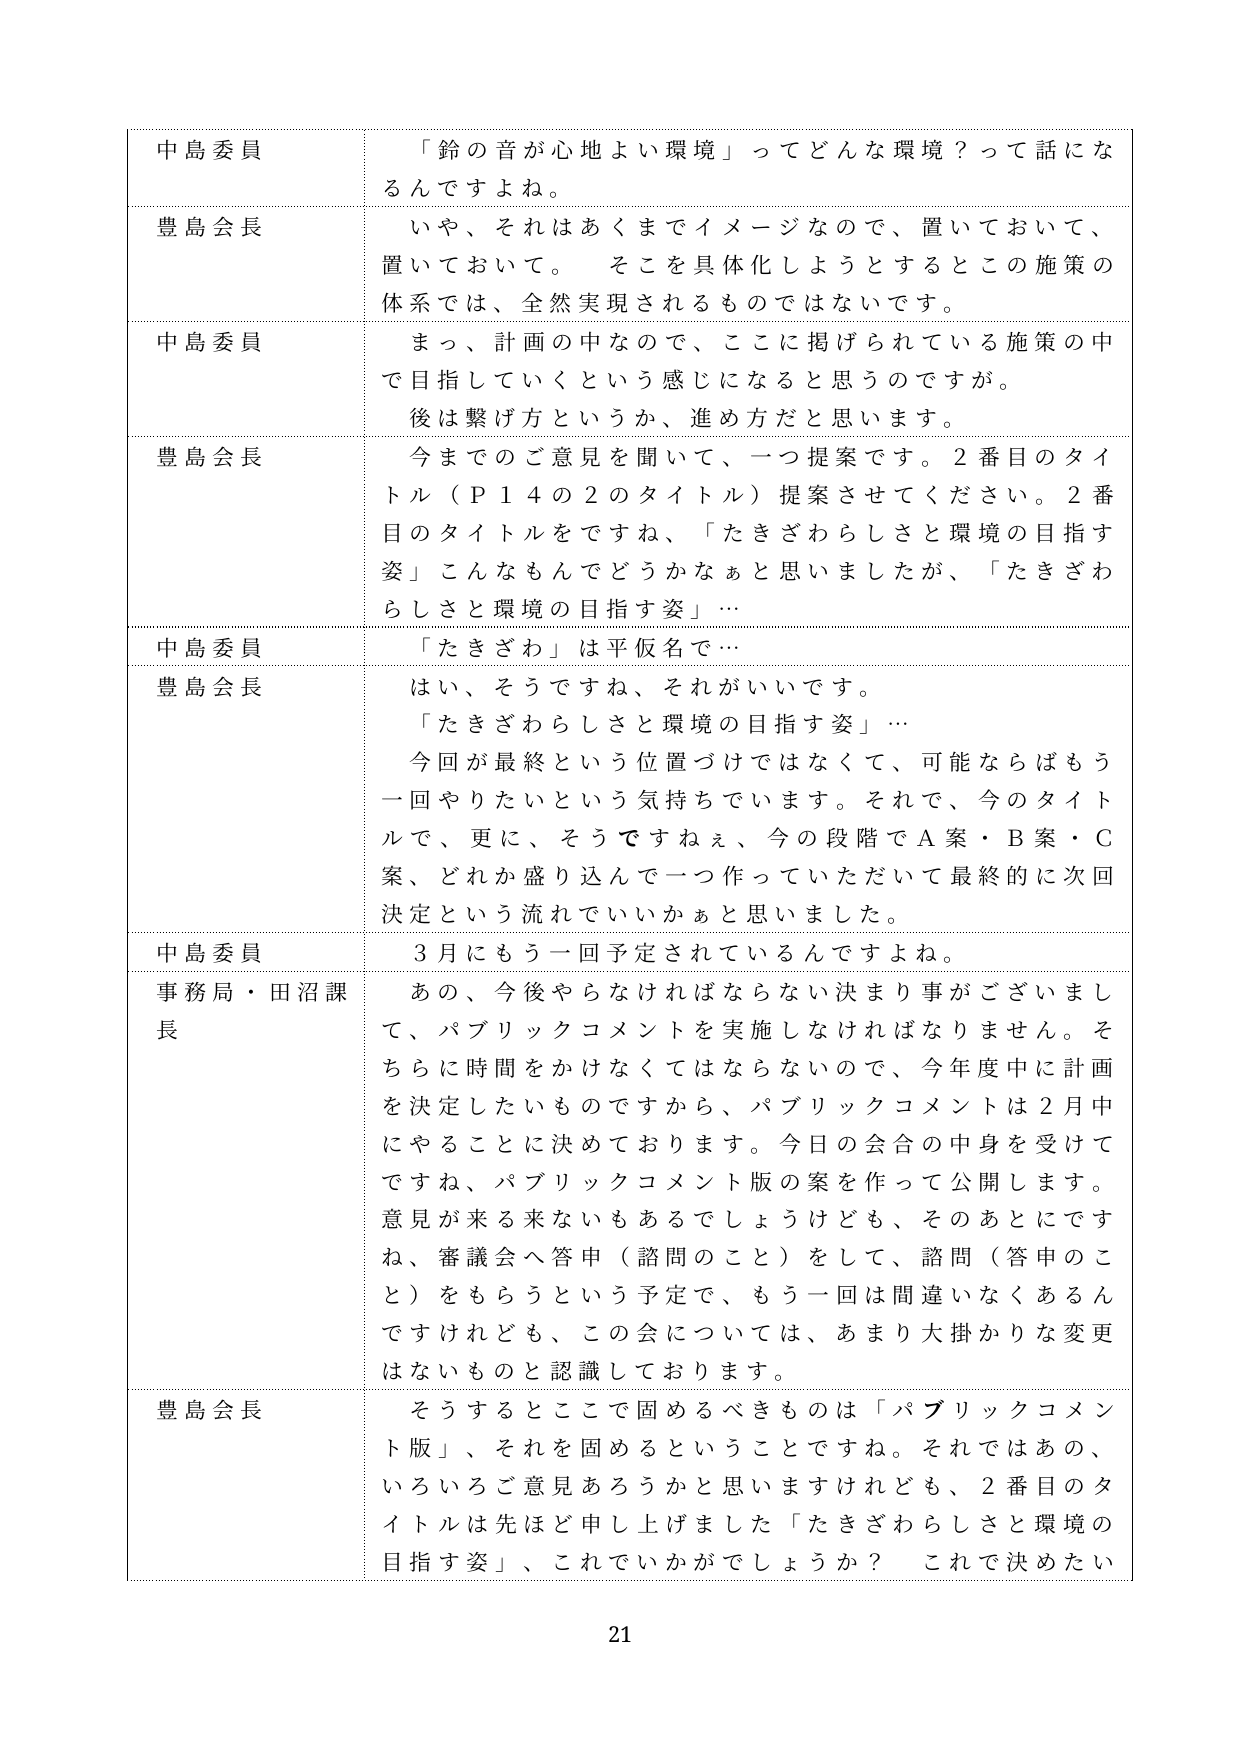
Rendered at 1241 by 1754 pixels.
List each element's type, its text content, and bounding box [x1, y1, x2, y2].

table_cell 中島委員 [128, 129, 364, 206]
table_cell ３月にもう一回予定されているんですよね。 [364, 932, 1132, 971]
table_cell 豊島会長 [128, 436, 364, 626]
table_cell いや、それはあくまでイメージなので、置いておいて、置いておいて。 そこを具体化しようとするとこの施策の体系では、全然実現されるものではないです。 [364, 206, 1132, 321]
table_cell まっ、計画の中なので、ここに掲げられている施策の中で目指していくという感じになると思うのですが。 後は繋げ方というか、進め方だと思います。 [364, 321, 1132, 436]
table_cell 事務局・田沼課長 [128, 971, 364, 1389]
table_cell 今までのご意見を聞いて、一つ提案です。２番目のタイトル（Ｐ１４の２のタイトル）提案させてください。２番目のタイトルをですね、「たきざわらしさと環境の目指す姿」こんなもんでどうかなぁと思いましたが、「たきざわらしさと環境の目指す姿」… [364, 436, 1132, 626]
table_cell 豊島会長 [128, 665, 364, 932]
table_cell 中島委員 [128, 932, 364, 971]
table_cell 中島委員 [128, 626, 364, 665]
table_cell 中島委員 [128, 321, 364, 436]
table_cell 「鈴の音が心地よい環境」ってどんな環境？って話になるんですよね。 [364, 129, 1132, 206]
table_cell 豊島会長 [128, 206, 364, 321]
table_cell あの、今後やらなければならない決まり事がございまして、パブリックコメントを実施しなければなりません。そちらに時間をかけなくてはならないので、今年度中に計画を決定したいものですから、パブリックコメントは２月中にやることに決めております。今日の会合の中身を受けてですね、パブリックコメント版の案を作って公開します。意見が来る来ないもあるでしょうけども、そのあとにですね、審議会へ答申（諮問のこと）をして、諮問（答申のこと）をもらうという予定で、もう一回は間違いなくあるんですけれども、この会については、あまり大掛かりな変更はないものと認識しております。 [364, 971, 1132, 1389]
table_cell 「たきざわ」は平仮名で… [364, 626, 1132, 665]
table_cell 豊島会長 [128, 1389, 364, 1579]
table_cell はい、そうですね、それがいいです。 「たきざわらしさと環境の目指す姿」… 今回が最終という位置づけではなくて、可能ならばもう一回やりたいという気持ちでいます。それで、今のタイトルで、更に、そうですねぇ、今の段階でＡ案・Ｂ案・Ｃ案、どれか盛り込んで一つ作っていただいて最終的に次回決定という流れでいいかぁと思いました。 [364, 665, 1132, 932]
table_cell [364, 1389, 1132, 1579]
